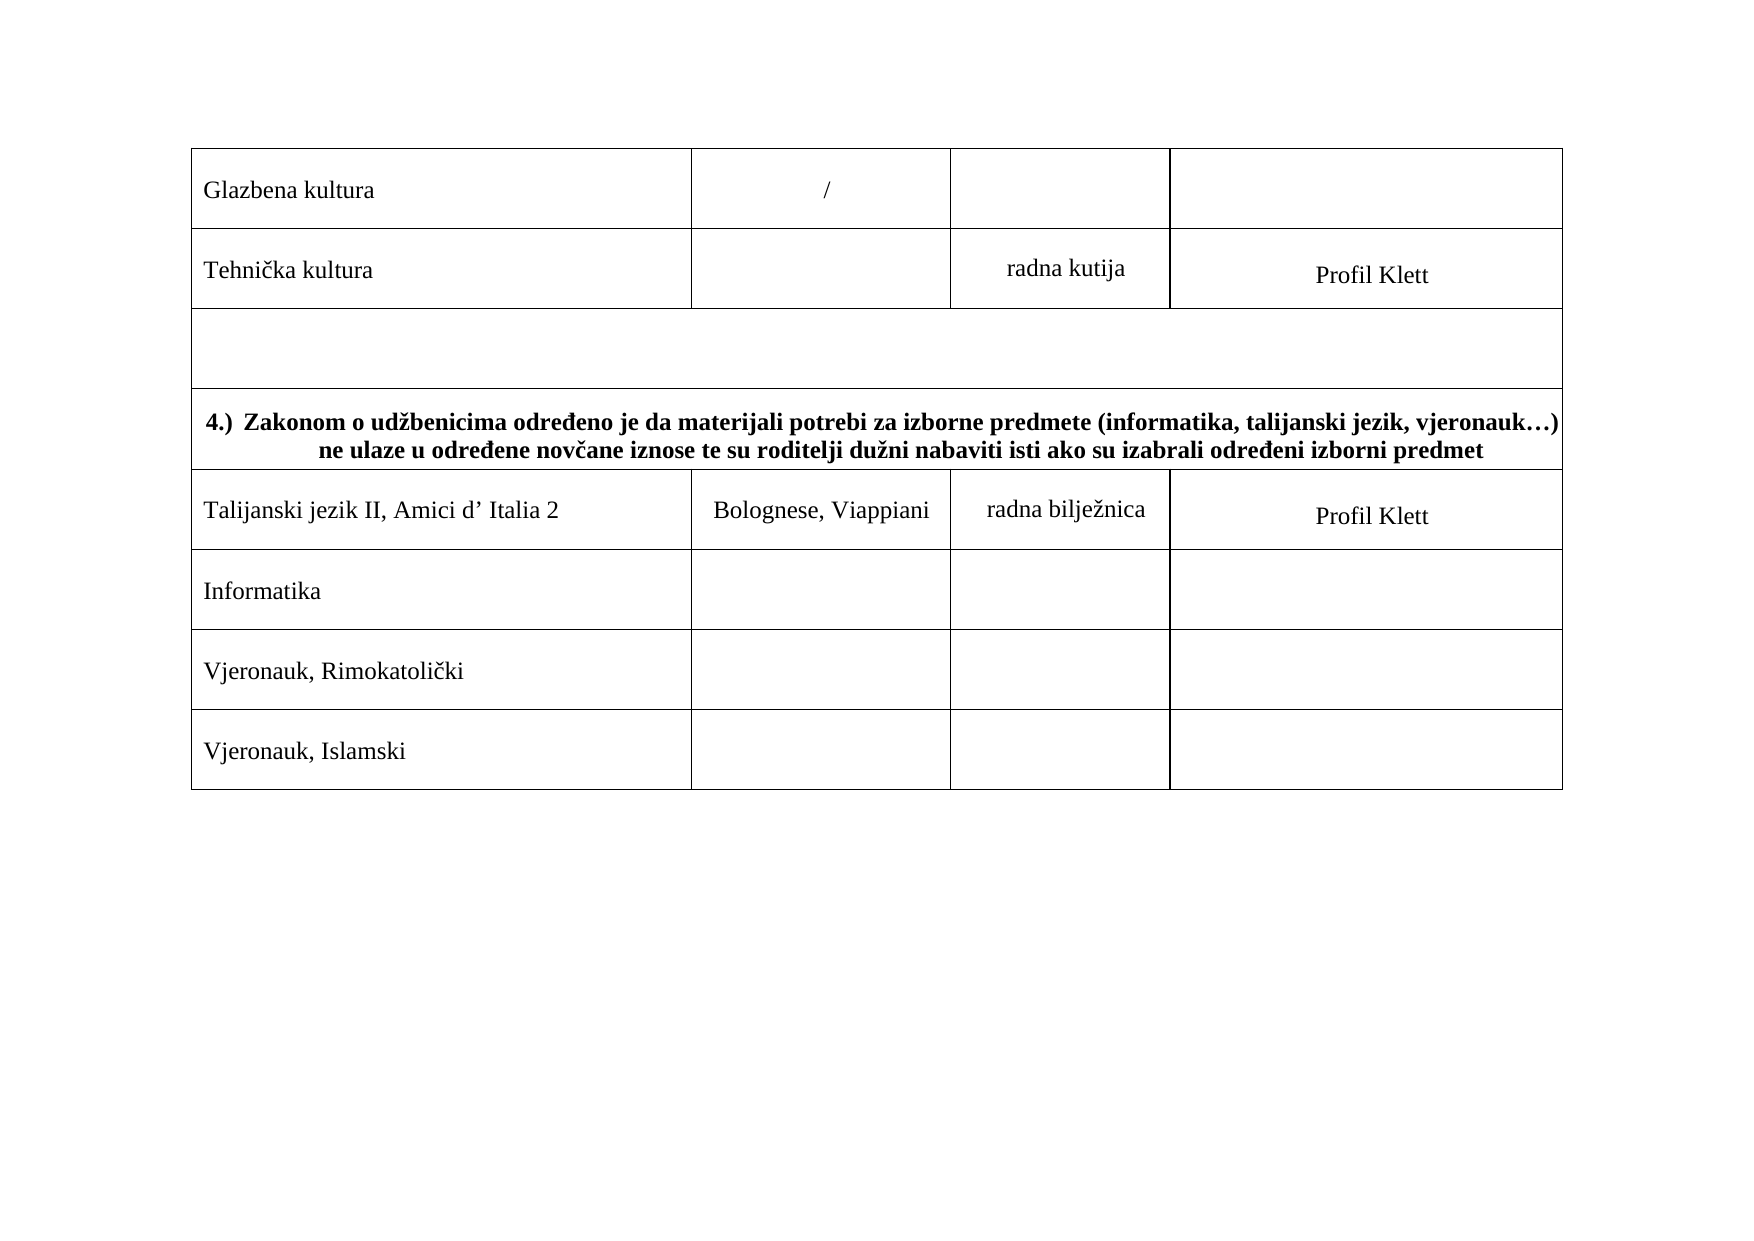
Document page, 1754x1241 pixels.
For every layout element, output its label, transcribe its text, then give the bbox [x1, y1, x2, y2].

table_cell [951, 550, 1169, 629]
table_cell Talijanski jezik II, Amici d’ Italia 2 [192, 470, 691, 549]
table_cell [951, 710, 1169, 789]
table_cell [1171, 550, 1562, 629]
table_cell [1171, 149, 1562, 228]
table_cell Informatika [192, 550, 691, 629]
table_cell Profil Klett [1171, 470, 1562, 549]
table_cell [951, 630, 1169, 709]
table_cell Vjeronauk, Islamski [192, 710, 691, 789]
table_cell Bolognese, Viappiani [692, 470, 950, 549]
table_cell Tehnička kultura [192, 229, 691, 308]
table_cell Vjeronauk, Rimokatolički [192, 630, 691, 709]
table_cell / [692, 149, 950, 228]
table_cell radna bilježnica [951, 470, 1169, 549]
table_cell Zakonom o udžbenicima određeno je da materijali potrebi za izborne predmete (informatika, talijanski jezik, vjeronauk…) ne ulaze u određene novčane iznose te su roditelji dužni nabaviti isti ako su izabrali određeni izborni predmet [192, 389, 1562, 468]
table_cell radna kutija [951, 229, 1169, 308]
table_cell [692, 710, 950, 789]
table_cell [192, 309, 1562, 388]
table_cell [1171, 630, 1562, 709]
table_cell [692, 550, 950, 629]
table_cell [1171, 710, 1562, 789]
table_cell Glazbena kultura [192, 149, 691, 228]
table_cell [692, 630, 950, 709]
table_cell [951, 149, 1169, 228]
table_cell Profil Klett [1171, 229, 1562, 308]
table_cell [692, 229, 950, 308]
